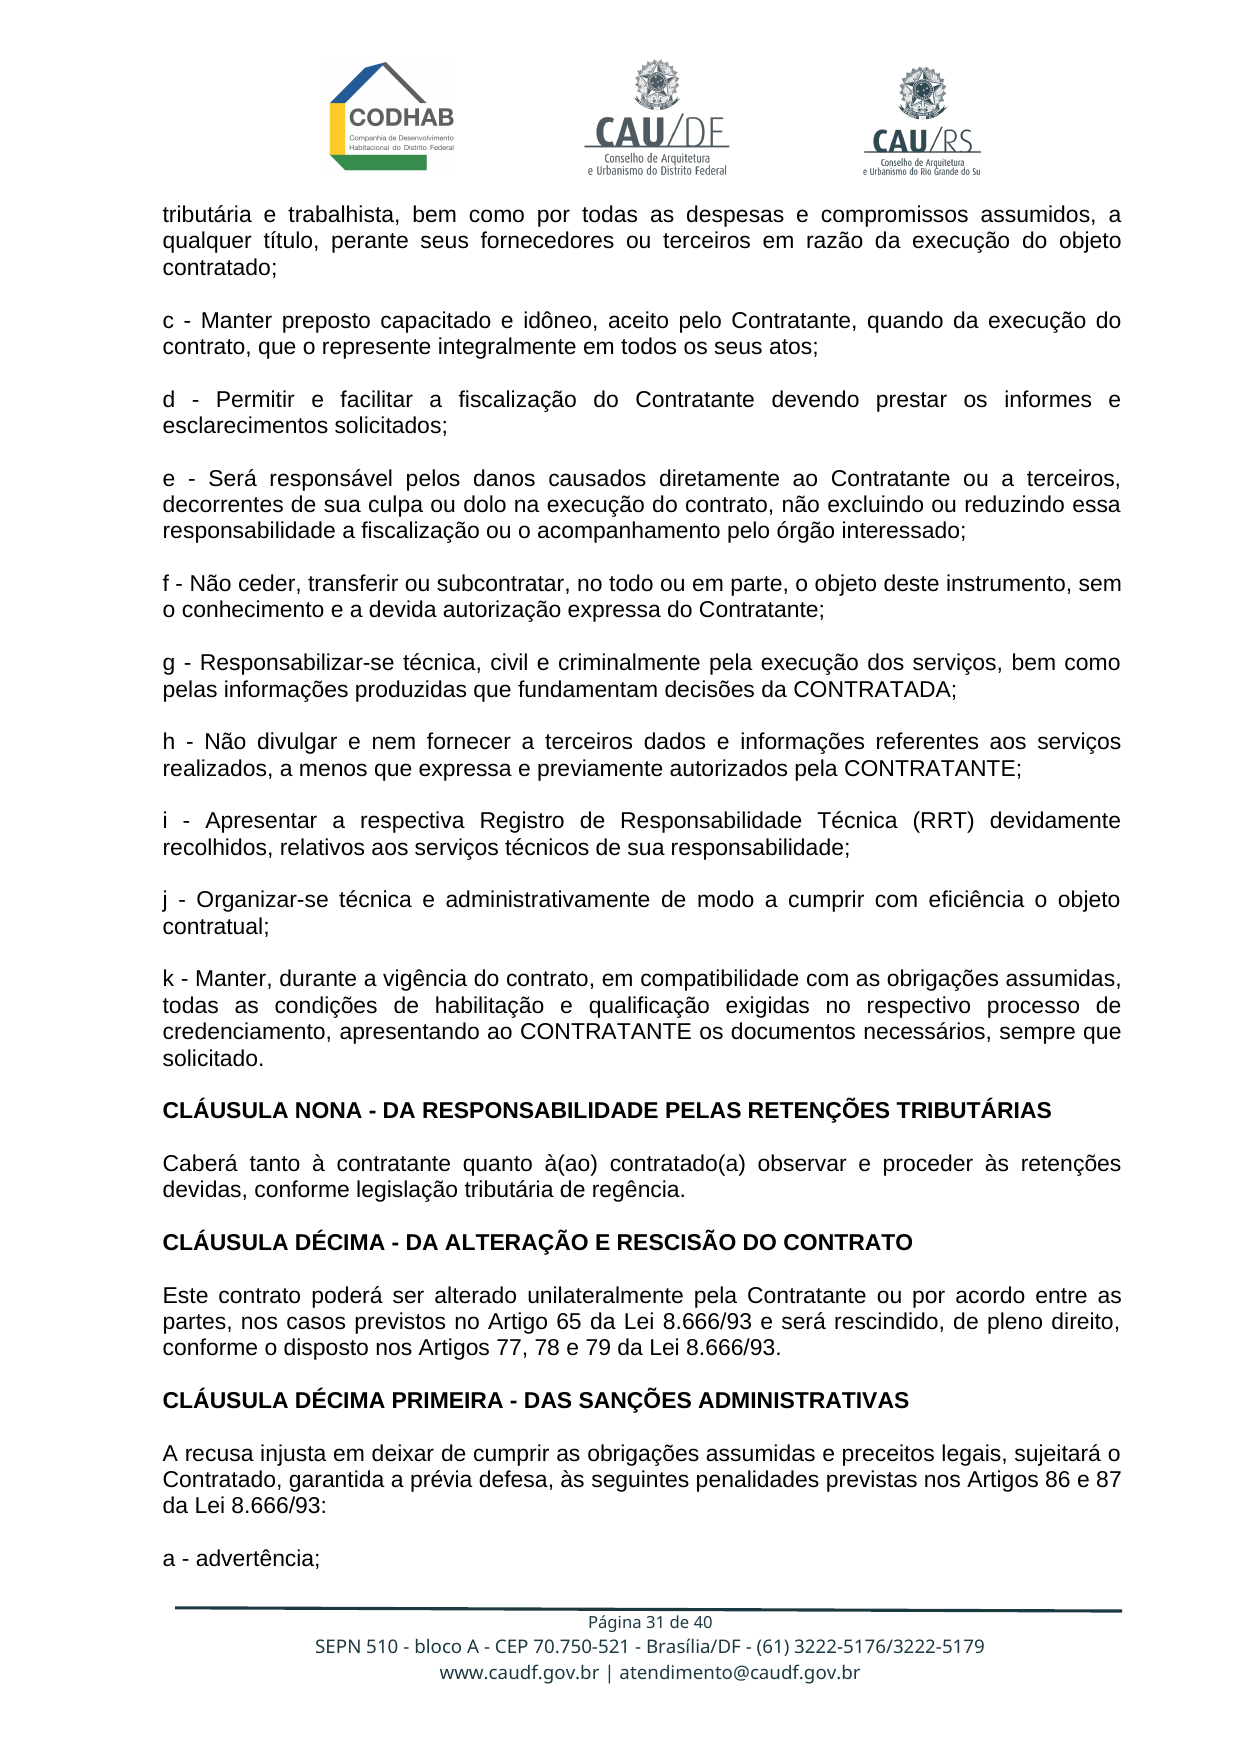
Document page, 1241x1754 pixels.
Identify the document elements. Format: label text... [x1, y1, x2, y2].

text e - Será responsável pelos danos causados diretamente ao Contratante ou a terceiros, decorrentes de sua culpa ou dolo na execução do contrato, não excluindo ou reduzindo essa responsabilidade a fiscalização ou o acompanhamento pelo órgão interessado; [162, 438, 1122, 544]
text CLÁUSULA DÉCIMA PRIMEIRA - DAS SANÇÕES ADMINISTRATIVAS [162, 1361, 1122, 1413]
text Este contrato poderá ser alterado unilateralmente pela Contratante ou por acordo entre as partes, nos casos previstos no Artigo 65 da Lei 8.666/93 e será rescindido, de pleno direito, conforme o disposto nos Artigos 77, 78 e 79 da Lei 8.666/93. [162, 1255, 1122, 1361]
text d - Permitir e facilitar a fiscalização do Contratante devendo prestar os informes e esclarecimentos solicitados; [162, 359, 1122, 438]
text g - Responsabilizar-se técnica, civil e criminalmente pela execução dos serviços, bem como pelas informações produzidas que fundamentam decisões da CONTRATADA; [162, 623, 1122, 702]
text CLÁUSULA DÉCIMA - DA ALTERAÇÃO E RESCISÃO DO CONTRATO [162, 1203, 1122, 1255]
picture [325, 59, 457, 175]
text a - advertência; [162, 1519, 1122, 1572]
picture [863, 67, 982, 175]
text Caberá tanto à contratante quanto à(ao) contratado(a) observar e proceder às retenções devidas, conforme legislação tributária de regência. [162, 1123, 1122, 1203]
text h - Não divulgar e nem fornecer a terceiros dados e informações referentes aos serviços realizados, a menos que expressa e previamente autorizados pela CONTRATANTE; [162, 702, 1122, 781]
text c - Manter preposto capacitado e idôneo, aceito pelo Contratante, quando da execução do contrato, que o represente integralmente em todos os seus atos; [162, 280, 1122, 359]
text A recusa injusta em deixar de cumprir as obrigações assumidas e preceitos legais, sujeitará o Contratado, garantida a prévia defesa, às seguintes penalidades previstas nos Artigos 86 e 87 da Lei 8.666/93: [162, 1413, 1122, 1519]
text k - Manter, durante a vigência do contrato, em compatibilidade com as obrigações assumidas, todas as condições de habilitação e qualificação exigidas no respectivo processo de credenciamento, apresentando ao CONTRATANTE os documentos necessários, sempre que solicitado. [162, 939, 1122, 1071]
text f - Não ceder, transferir ou subcontratar, no todo ou em parte, o objeto deste instrumento, sem o conhecimento e a devida autorização expressa do Contratante; [162, 544, 1122, 623]
text j - Organizar-se técnica e administrativamente de modo a cumprir com eficiência o objeto contratual; [162, 860, 1122, 939]
text i - Apresentar a respectiva Registro de Responsabilidade Técnica (RRT) devidamente recolhidos, relativos aos serviços técnicos de sua responsabilidade; [162, 781, 1122, 860]
text CLÁUSULA NONA - DA RESPONSABILIDADE PELAS RETENÇÕES TRIBUTÁRIAS [162, 1071, 1122, 1123]
picture [584, 59, 730, 175]
